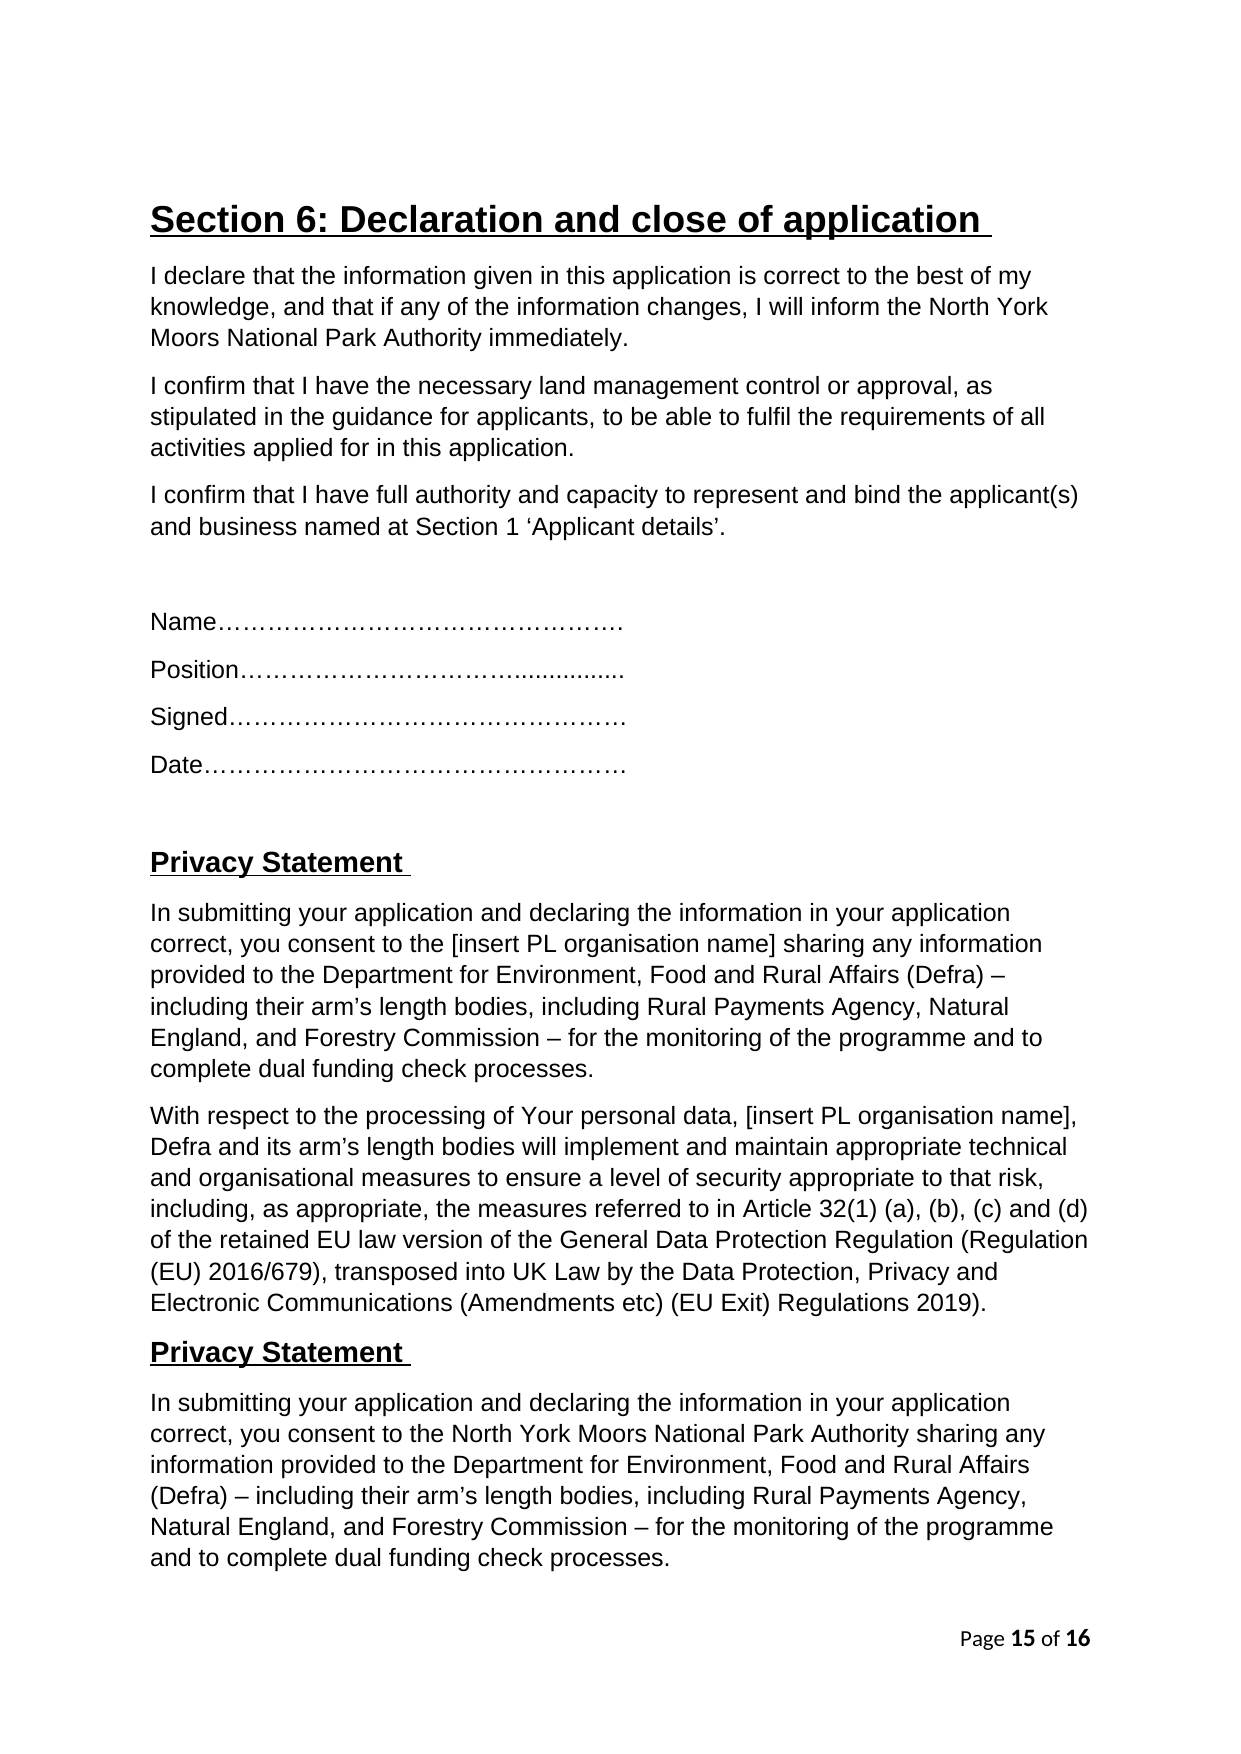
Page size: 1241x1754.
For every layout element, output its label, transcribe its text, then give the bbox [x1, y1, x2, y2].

text Name…………………………………………. [150, 607, 1090, 636]
text With respect to the processing of Your personal data, [insert PL organisation name], Defra and its arm’s length bodies will implement and maintain appropriate technical and organisational measures to ensure a level of security appropriate to that risk, including, as appropriate, the measures referred to in Article 32(1) (a), (b), (c) and (d) of the retained EU law version of the General Data Protection Regulation (Regulation (EU) 2016/679), transposed into UK Law by the Data Protection, Privacy and Electronic Communications (Amendments etc) (EU Exit) Regulations 2019). [150, 1101, 1090, 1316]
text Privacy Statement [150, 1335, 1090, 1369]
text In submitting your application and declaring the information in your application correct, you consent to the [insert PL organisation name] sharing any information provided to the Department for Environment, Food and Rural Affairs (Defra) – including their arm’s length bodies, including Rural Payments Agency, Natural England, and Forestry Commission – for the monitoring of the programme and to complete dual funding check processes. [150, 898, 1090, 1082]
text Date…………………………………………… [150, 750, 1090, 779]
text Position……………………………................ [150, 655, 1090, 683]
text Section 6: Declaration and close of application [150, 198, 1090, 241]
text Signed………………………………………… [150, 702, 1090, 731]
text Privacy Statement [150, 846, 1090, 879]
text I confirm that I have the necessary land management control or approval, as stipulated in the guidance for applicants, to be able to fulfil the requirements of all activities applied for in this application. [150, 371, 1088, 462]
text I declare that the information given in this application is correct to the best of my knowledge, and that if any of the information changes, I will inform the North York Moors National Park Authority immediately. [150, 261, 1090, 352]
text In submitting your application and declaring the information in your application correct, you consent to the North York Moors National Park Authority sharing any information provided to the Department for Environment, Food and Rural Affairs (Defra) – including their arm’s length bodies, including Rural Payments Agency, Natural England, and Forestry Commission – for the monitoring of the programme and to complete dual funding check processes. [150, 1388, 1090, 1572]
text I confirm that I have full authority and capacity to represent and bind the applicant(s) and business named at Section 1 ‘Applicant details’. [150, 481, 1090, 540]
